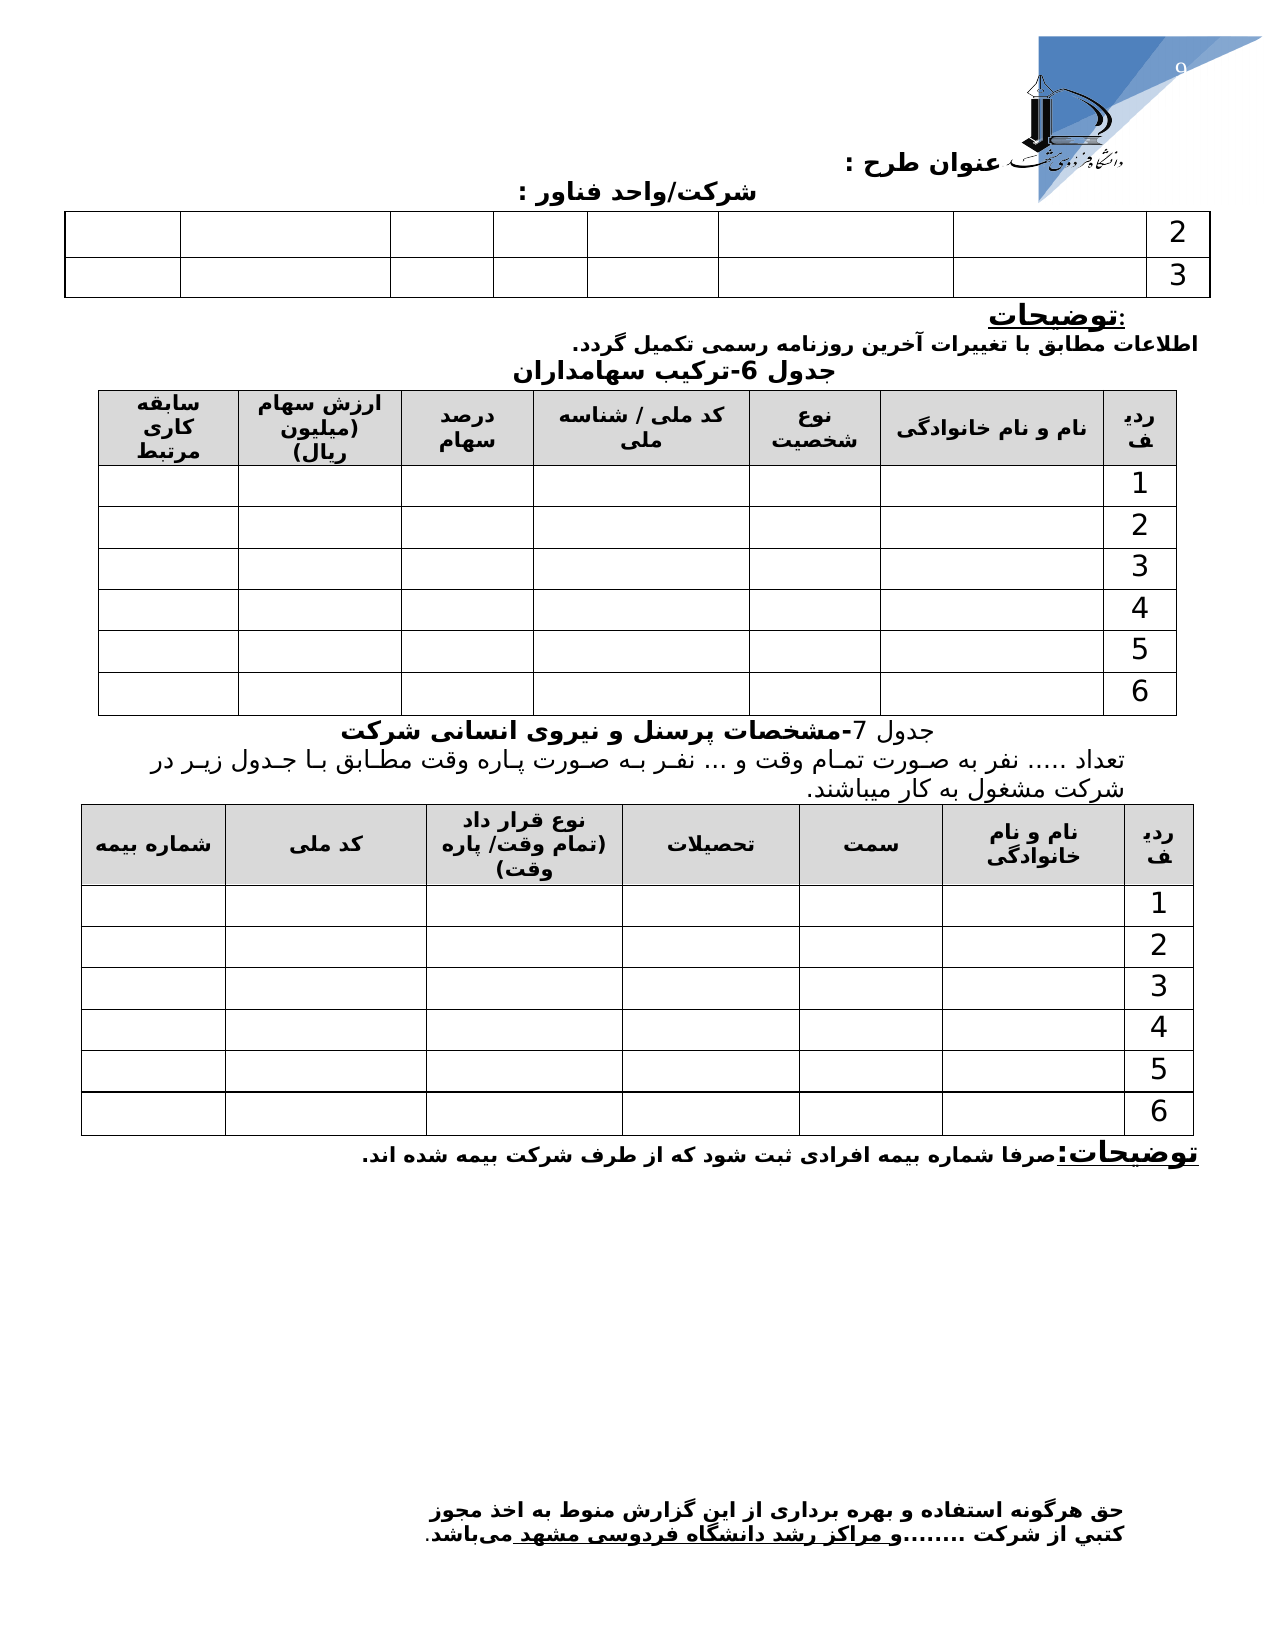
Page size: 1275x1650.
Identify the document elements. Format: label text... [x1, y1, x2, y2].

table_cell [239, 549, 401, 589]
table_cell [534, 673, 749, 715]
table_cell [99, 631, 238, 672]
table_cell [239, 590, 401, 630]
table_header کد ملی / شناسه ملی [534, 391, 749, 465]
table_cell [99, 673, 238, 715]
table_cell [82, 968, 225, 1009]
text توضیحات: [150, 298, 1125, 332]
table_cell [623, 1051, 799, 1091]
table_cell 2 [1125, 927, 1193, 967]
table_cell [82, 1093, 225, 1135]
table_cell [943, 1010, 1124, 1050]
table_cell [82, 1051, 225, 1091]
table_cell [534, 549, 749, 589]
table_cell [534, 466, 749, 506]
table_cell [750, 466, 880, 506]
list جدول 7-مشخصات پرسنل و نیروی انسانی شرکت [150, 716, 1125, 745]
table_cell [391, 212, 493, 257]
table_cell [82, 1010, 225, 1050]
table_cell [800, 968, 942, 1009]
table_header نوع شخصیت [750, 391, 880, 465]
table_cell [881, 466, 1103, 506]
table_cell 5 [1104, 631, 1176, 672]
table_header تحصیلات [623, 805, 799, 884]
table_cell [588, 212, 718, 257]
table_cell 3 [1147, 258, 1209, 297]
table_cell [750, 631, 880, 672]
list توضیحات:صرفا شماره بیمه افرادی ثبت شود که از طرف شرکت بیمه شده اند. [150, 1136, 1199, 1170]
table_cell [402, 673, 533, 715]
table_cell [66, 212, 180, 257]
table_cell 1 [1104, 466, 1176, 506]
table_header نام و نام خانوادگی [943, 805, 1124, 884]
table_cell [427, 1051, 622, 1091]
table_cell [943, 1093, 1124, 1135]
table_cell [226, 1093, 426, 1135]
table_cell [800, 1051, 942, 1091]
list جدول 6-تركيب سهامداران [150, 356, 1199, 385]
table_cell 4 [1125, 1010, 1193, 1050]
table_cell [943, 968, 1124, 1009]
table_header درصد سهام [402, 391, 533, 465]
table_cell [534, 507, 749, 547]
table_cell [402, 466, 533, 506]
table_cell [534, 590, 749, 630]
table_header شماره بیمه [82, 805, 225, 884]
table_header رديف [1125, 805, 1193, 884]
table_cell 5 [1125, 1051, 1193, 1091]
table_cell [623, 1010, 799, 1050]
table_cell [623, 1093, 799, 1135]
table_cell [402, 507, 533, 547]
text تعداد ..... نفر به صورت تمام وقت و ... نفر به صورت پاره وقت مطابق با جدول زیر در شرکت مشغول به کار میباشند. [150, 745, 1125, 803]
list اطلاعات مطابق با تغییرات آخرین روزنامه رسمی تکمیل گردد. [150, 332, 1199, 356]
table_cell [943, 1051, 1124, 1091]
table_cell [623, 886, 799, 926]
table_header سمت [800, 805, 942, 884]
table_cell 4 [1104, 590, 1176, 630]
table_cell [954, 212, 1146, 257]
table_cell [954, 258, 1146, 297]
table_cell [99, 590, 238, 630]
table_cell [750, 673, 880, 715]
table_cell [226, 968, 426, 1009]
table_cell [534, 631, 749, 672]
table_cell [226, 886, 426, 926]
table_cell [239, 507, 401, 547]
table_cell [800, 927, 942, 967]
table_header رديف [1104, 391, 1176, 465]
table_cell [750, 549, 880, 589]
table_cell [239, 466, 401, 506]
table_cell [881, 590, 1103, 630]
table_cell [494, 258, 587, 297]
table_cell [719, 212, 953, 257]
table_cell [750, 590, 880, 630]
table_cell [82, 927, 225, 967]
table_cell [588, 258, 718, 297]
table_cell [881, 549, 1103, 589]
table_cell [800, 886, 942, 926]
table_cell [427, 1093, 622, 1135]
table_cell [226, 927, 426, 967]
table_cell [66, 258, 180, 297]
table_cell [82, 886, 225, 926]
table_cell [402, 631, 533, 672]
table_cell [239, 673, 401, 715]
table_cell 1 [1125, 886, 1193, 926]
table_cell [881, 631, 1103, 672]
table_cell 3 [1104, 549, 1176, 589]
table_cell 2 [1147, 212, 1209, 257]
table_cell 3 [1125, 968, 1193, 1009]
table_cell [494, 212, 587, 257]
table_cell [402, 549, 533, 589]
table_cell [99, 549, 238, 589]
table_cell [391, 258, 493, 297]
table_cell 2 [1104, 507, 1176, 547]
table_cell [427, 1010, 622, 1050]
table_header ارزش سهام (میلیون ریال) [239, 391, 401, 465]
table_cell [881, 507, 1103, 547]
table_cell [719, 258, 953, 297]
table_header نوع قرار داد (تمام وقت/ پاره وقت) [427, 805, 622, 884]
table_cell [226, 1051, 426, 1091]
table_cell [99, 507, 238, 547]
table_cell [943, 886, 1124, 926]
table_cell [800, 1010, 942, 1050]
table_cell [800, 1093, 942, 1135]
table_cell [402, 590, 533, 630]
table_cell [881, 673, 1103, 715]
table_cell 6 [1125, 1093, 1193, 1135]
table_cell [99, 466, 238, 506]
table_cell [623, 968, 799, 1009]
table_cell [427, 968, 622, 1009]
table_cell [427, 886, 622, 926]
table_cell 6 [1104, 673, 1176, 715]
table_cell [943, 927, 1124, 967]
table_header کد ملی [226, 805, 426, 884]
picture [1001, 36, 1264, 205]
table_header نام و نام خانوادگی [881, 391, 1103, 465]
table_header سابقه کاری مرتبط ( ماه) [99, 391, 238, 465]
table_cell [181, 212, 390, 257]
table_cell [181, 258, 390, 297]
table_cell [226, 1010, 426, 1050]
table_cell [427, 927, 622, 967]
table_cell [750, 507, 880, 547]
table_cell [239, 631, 401, 672]
table_cell [623, 927, 799, 967]
